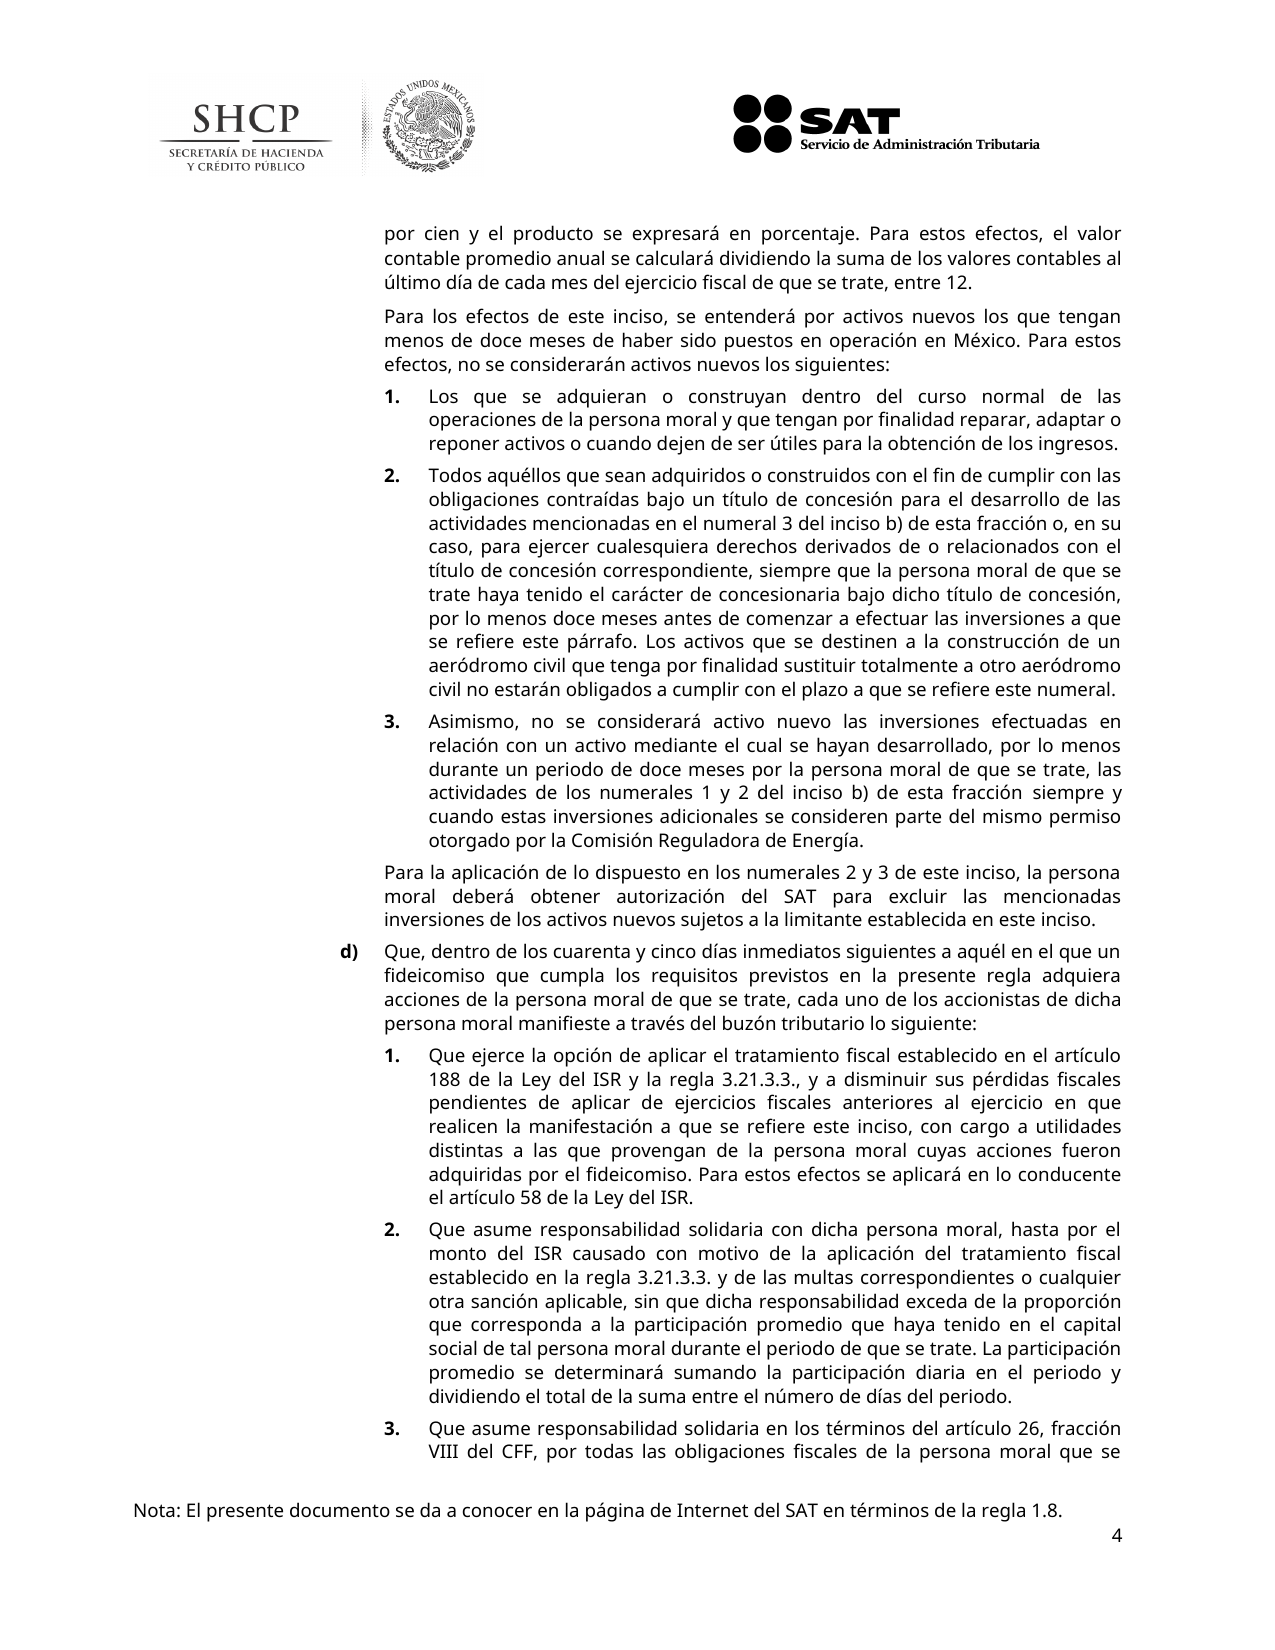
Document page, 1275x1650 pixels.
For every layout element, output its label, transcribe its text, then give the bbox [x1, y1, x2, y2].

text 1. Que ejerce la opción de aplicar el tratamiento fiscal establecido en el artículo 188 de la Ley del ISR y la regla 3.21.3.3., y a disminuir sus pérdidas fiscales pendientes de aplicar de ejercicios fiscales anteriores al ejercicio en que realicen la manifestación a que se refiere este inciso, con cargo a utilidades distintas a las que provengan de la persona moral cuyas acciones fueron adquiridas por el fideicomiso. Para estos efectos se aplicará en lo conducente el artículo 58 de la Ley del ISR. [384, 1043, 1122, 1209]
text 2. Todos aquéllos que sean adquiridos o construidos con el fin de cumplir con las obligaciones contraídas bajo un título de concesión para el desarrollo de las actividades mencionadas en el numeral 3 del inciso b) de esta fracción o, en su caso, para ejercer cualesquiera derechos derivados de o relacionados con el título de concesión correspondiente, siempre que la persona moral de que se trate haya tenido el carácter de concesionaria bajo dicho título de concesión, por lo menos doce meses antes de comenzar a efectuar las inversiones a que se refiere este párrafo. Los activos que se destinen a la construcción de un aeródromo civil que tenga por finalidad sustituir totalmente a otro aeródromo civil no estarán obligados a cumplir con el plazo a que se refiere este numeral. [384, 464, 1122, 701]
text Para los efectos de este inciso, se entenderá por activos nuevos los que tengan menos de doce meses de haber sido puestos en operación en México. Para estos efectos, no se considerarán activos nuevos los siguientes: [384, 304, 1122, 376]
text 2. Que asume responsabilidad solidaria con dicha persona moral, hasta por el monto del ISR causado con motivo de la aplicación del tratamiento fiscal establecido en la regla 3.21.3.3. y de las multas correspondientes o cualquier otra sanción aplicable, sin que dicha responsabilidad exceda de la proporción que corresponda a la participación promedio que haya tenido en el capital social de tal persona moral durante el periodo de que se trate. La participación promedio se determinará sumando la participación diaria en el periodo y dividiendo el total de la suma entre el número de días del periodo. [384, 1218, 1122, 1408]
picture [729, 91, 1043, 154]
text 3. Asimismo, no se considerará activo nuevo las inversiones efectuadas en relación con un activo mediante el cual se hayan desarrollado, por lo menos durante un periodo de doce meses por la persona moral de que se trate, las actividades de los numerales 1 y 2 del inciso b) de esta fracción siempre y cuando estas inversiones adicionales se consideren parte del mismo permiso otorgado por la Comisión Reguladora de Energía. [384, 709, 1122, 852]
text Para la aplicación de lo dispuesto en los numerales 2 y 3 de este inciso, la persona moral deberá obtener autorización del SAT para excluir las mencionadas inversiones de los activos nuevos sujetos a la limitante establecida en este inciso. [384, 860, 1122, 932]
text d) Que, dentro de los cuarenta y cinco días inmediatos siguientes a aquél en el que un fideicomiso que cumpla los requisitos previstos en la presente regla adquiera acciones de la persona moral de que se trate, cada uno de los accionistas de dicha persona moral manifieste a través del buzón tributario lo siguiente: [340, 940, 1122, 1035]
text 1. Los que se adquieran o construyan dentro del curso normal de las operaciones de la persona moral y que tengan por finalidad reparar, adaptar o reponer activos o cuando dejen de ser útiles para la obtención de los ingresos. [384, 384, 1122, 455]
picture [147, 73, 484, 177]
